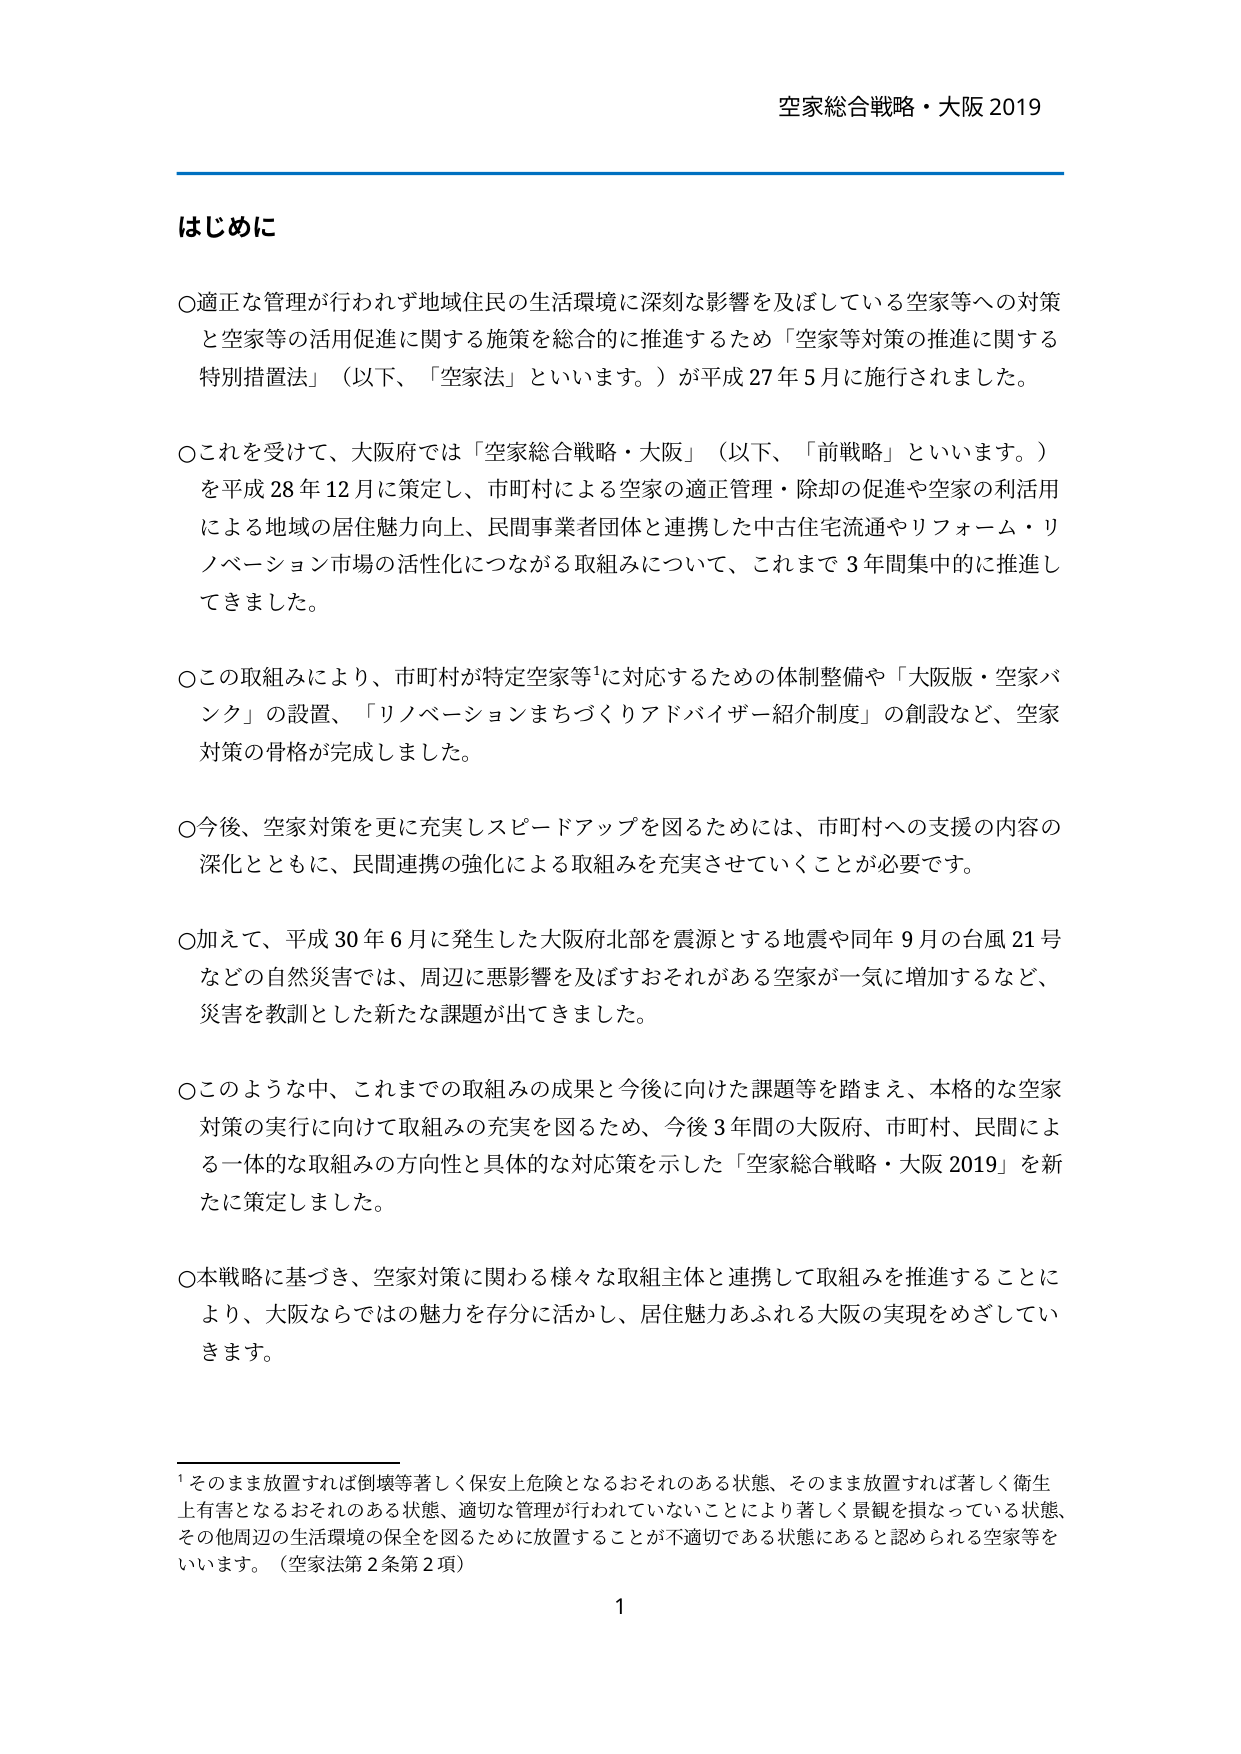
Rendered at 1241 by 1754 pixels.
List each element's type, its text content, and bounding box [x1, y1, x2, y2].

text ○この取組みにより、市町村が特定空家等に対応するための体制整備や「大阪版・空家バンク」の設置、「リノベーションまちづくりアドバイザー紹介制度」の創設など、空家対策の骨格が完成しました。 [177, 657, 1063, 769]
text ○本戦略に基づき、空家対策に関わる様々な取組主体と連携して取組みを推進することにより、大阪ならではの魅力を存分に活かし、居住魅力あふれる大阪の実現をめざしていきます。 [177, 1257, 1063, 1369]
text ○加えて、平成30年6月に発生した大阪府北部を震源とする地震や同年9月の台風21号などの自然災害では、周辺に悪影響を及ぼすおそれがある空家が一気に増加するなど、災害を教訓とした新たな課題が出てきました。 [177, 919, 1063, 1032]
text ○今後、空家対策を更に充実しスピードアップを図るためには、市町村への支援の内容の深化とともに、民間連携の強化による取組みを充実させていくことが必要です。 [177, 807, 1063, 882]
text ○これを受けて、大阪府では「空家総合戦略・大阪」（以下、「前戦略」といいます。）を平成28年12月に策定し、市町村による空家の適正管理・除却の促進や空家の利活用による地域の居住魅力向上、民間事業者団体と連携した中古住宅流通やリフォーム・リノベーション市場の活性化につながる取組みについて、これまで3年間集中的に推進してきました。 [177, 432, 1063, 619]
subtitle はじめに [177, 207, 1063, 244]
text ○このような中、これまでの取組みの成果と今後に向けた課題等を踏まえ、本格的な空家対策の実行に向けて取組みの充実を図るため、今後3年間の大阪府、市町村、民間による一体的な取組みの方向性と具体的な対応策を示した「空家総合戦略・大阪2019」を新たに策定しました。 [177, 1069, 1063, 1219]
text ○適正な管理が行われず地域住民の生活環境に深刻な影響を及ぼしている空家等への対策と空家等の活用促進に関する施策を総合的に推進するため「空家等対策の推進に関する特別措置法」（以下、「空家法」といいます。）が平成27年5月に施行されました。 [177, 282, 1063, 394]
